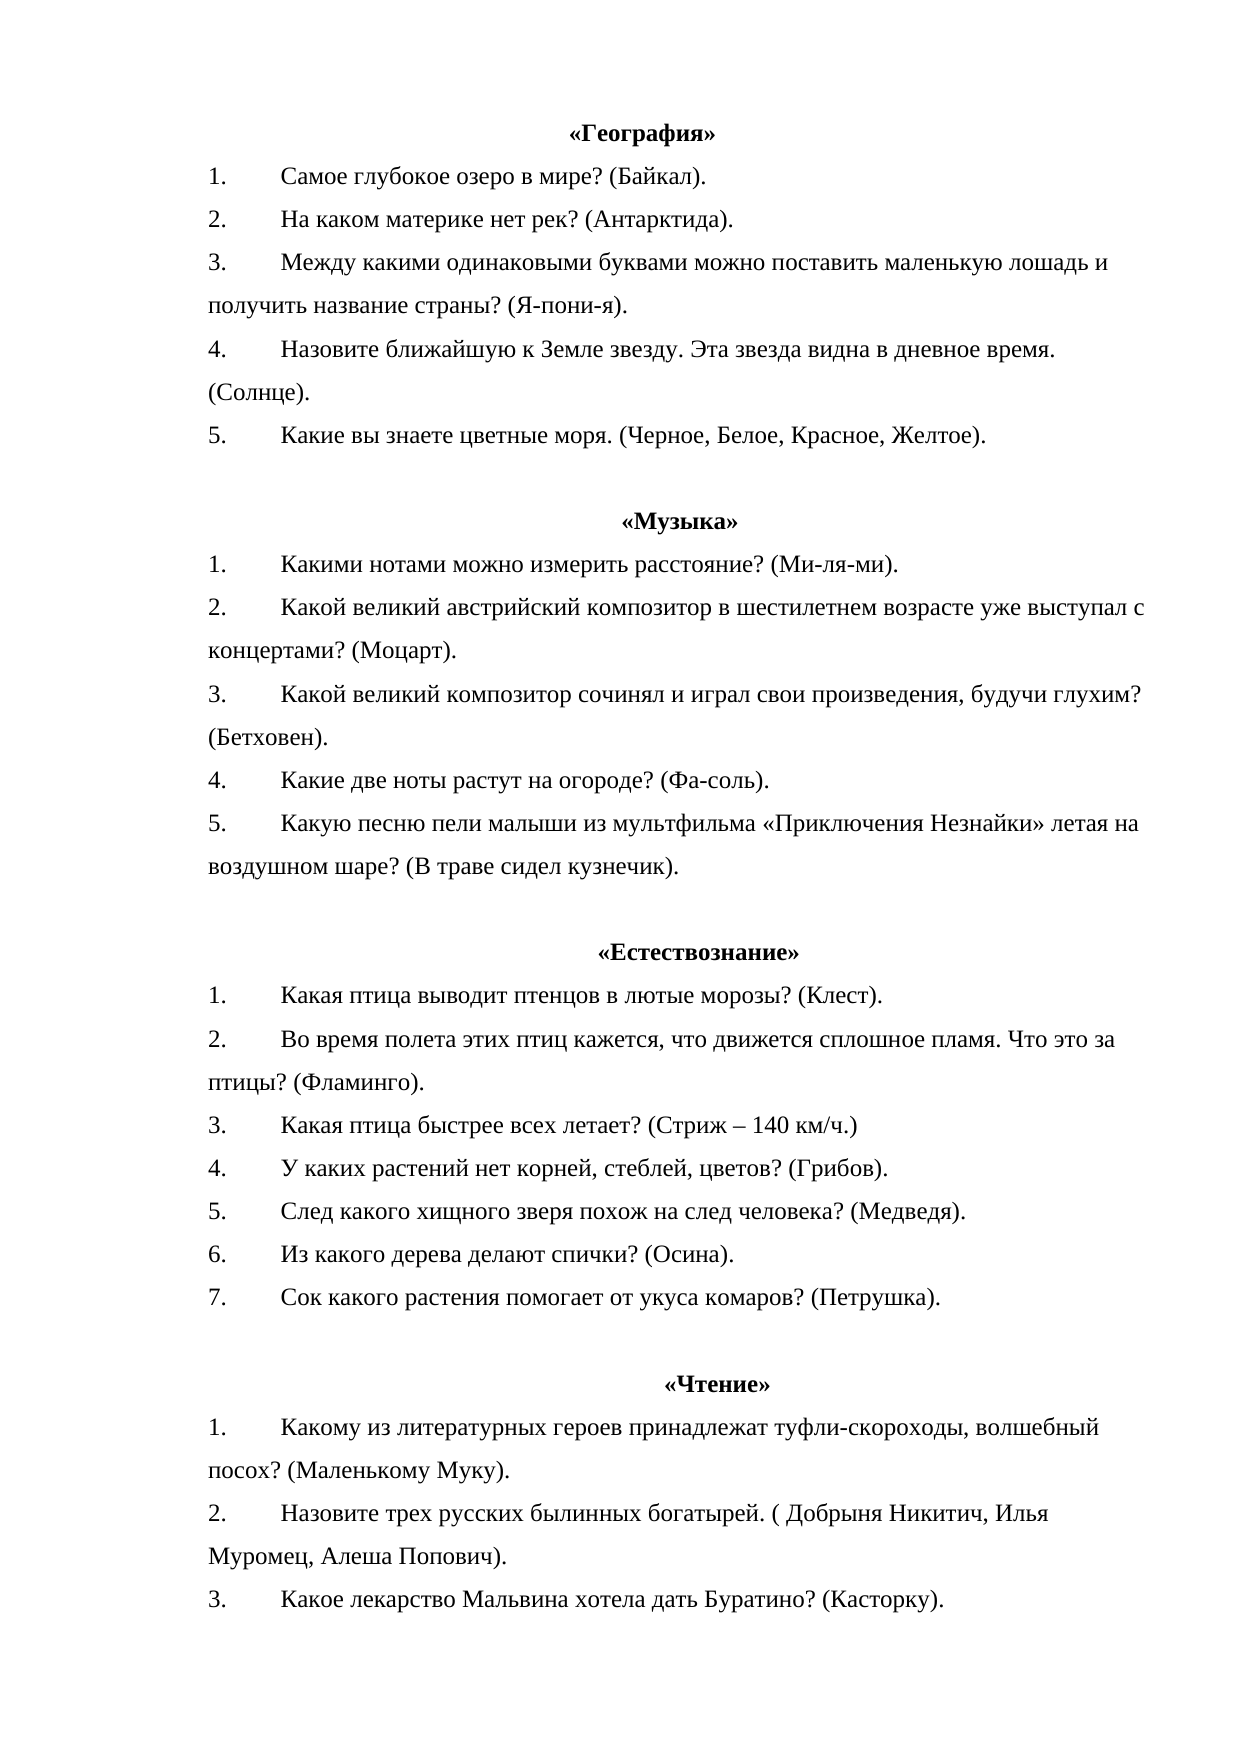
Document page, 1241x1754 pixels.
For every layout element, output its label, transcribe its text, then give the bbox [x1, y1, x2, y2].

list Какому из литературных героев принадлежат туфли-скороходы, волшебный посох? (Маленькому Муку). [208, 1412, 1152, 1484]
list Сок какого растения помогает от укуса комаров? (Петрушка). [208, 1282, 1152, 1311]
list Какой великий композитор сочинял и играл свои произведения, будучи глухим? (Бетховен). [208, 679, 1152, 751]
list Какое лекарство Мальвина хотела дать Буратино? (Касторку). [208, 1584, 1152, 1613]
list Из какого дерева делают спички? (Осина). [208, 1239, 1152, 1268]
list Какая птица быстрее всех летает? (Стриж – 140 км/ч.) [208, 1110, 1152, 1139]
list Во время полета этих птиц кажется, что движется сплошное пламя. Что это за птицы? (Фламинго). [208, 1024, 1152, 1096]
list Какими нотами можно измерить расстояние? (Ми-ля-ми). [208, 549, 1152, 578]
list Какие вы знаете цветные моря. (Черное, Белое, Красное, Желтое). [208, 420, 1152, 449]
list След какого хищного зверя похож на след человека? (Медведя). [208, 1196, 1152, 1225]
list «Чтение» [283, 1369, 1152, 1397]
list На каком материке нет рек? (Антарктида). [208, 204, 1152, 233]
list Какая птица выводит птенцов в лютые морозы? (Клест). [208, 981, 1152, 1009]
list «Музыка» [208, 506, 1152, 535]
list Какие две ноты растут на огороде? (Фа-соль). [208, 765, 1152, 794]
list «Естествознание» [245, 937, 1152, 966]
list Назовите ближайшую к Земле звезду. Эта звезда видна в дневное время. (Солнце). [208, 334, 1152, 406]
list Назовите трех русских былинных богатырей. ( Добрыня Никитич, Илья Муромец, Алеша Попович). [208, 1498, 1152, 1570]
list Какой великий австрийский композитор в шестилетнем возрасте уже выступал с концертами? (Моцарт). [208, 592, 1152, 664]
list Между какими одинаковыми буквами можно поставить маленькую лошадь и получить название страны? (Я-пони-я). [208, 247, 1152, 319]
list «География» [133, 118, 1152, 147]
list Какую песню пели малыши из мультфильма «Приключения Незнайки» летая на воздушном шаре? (В траве сидел кузнечик). [208, 808, 1152, 880]
list Самое глубокое озеро в мире? (Байкал). [208, 161, 1152, 190]
list У каких растений нет корней, стеблей, цветов? (Грибов). [208, 1153, 1152, 1182]
